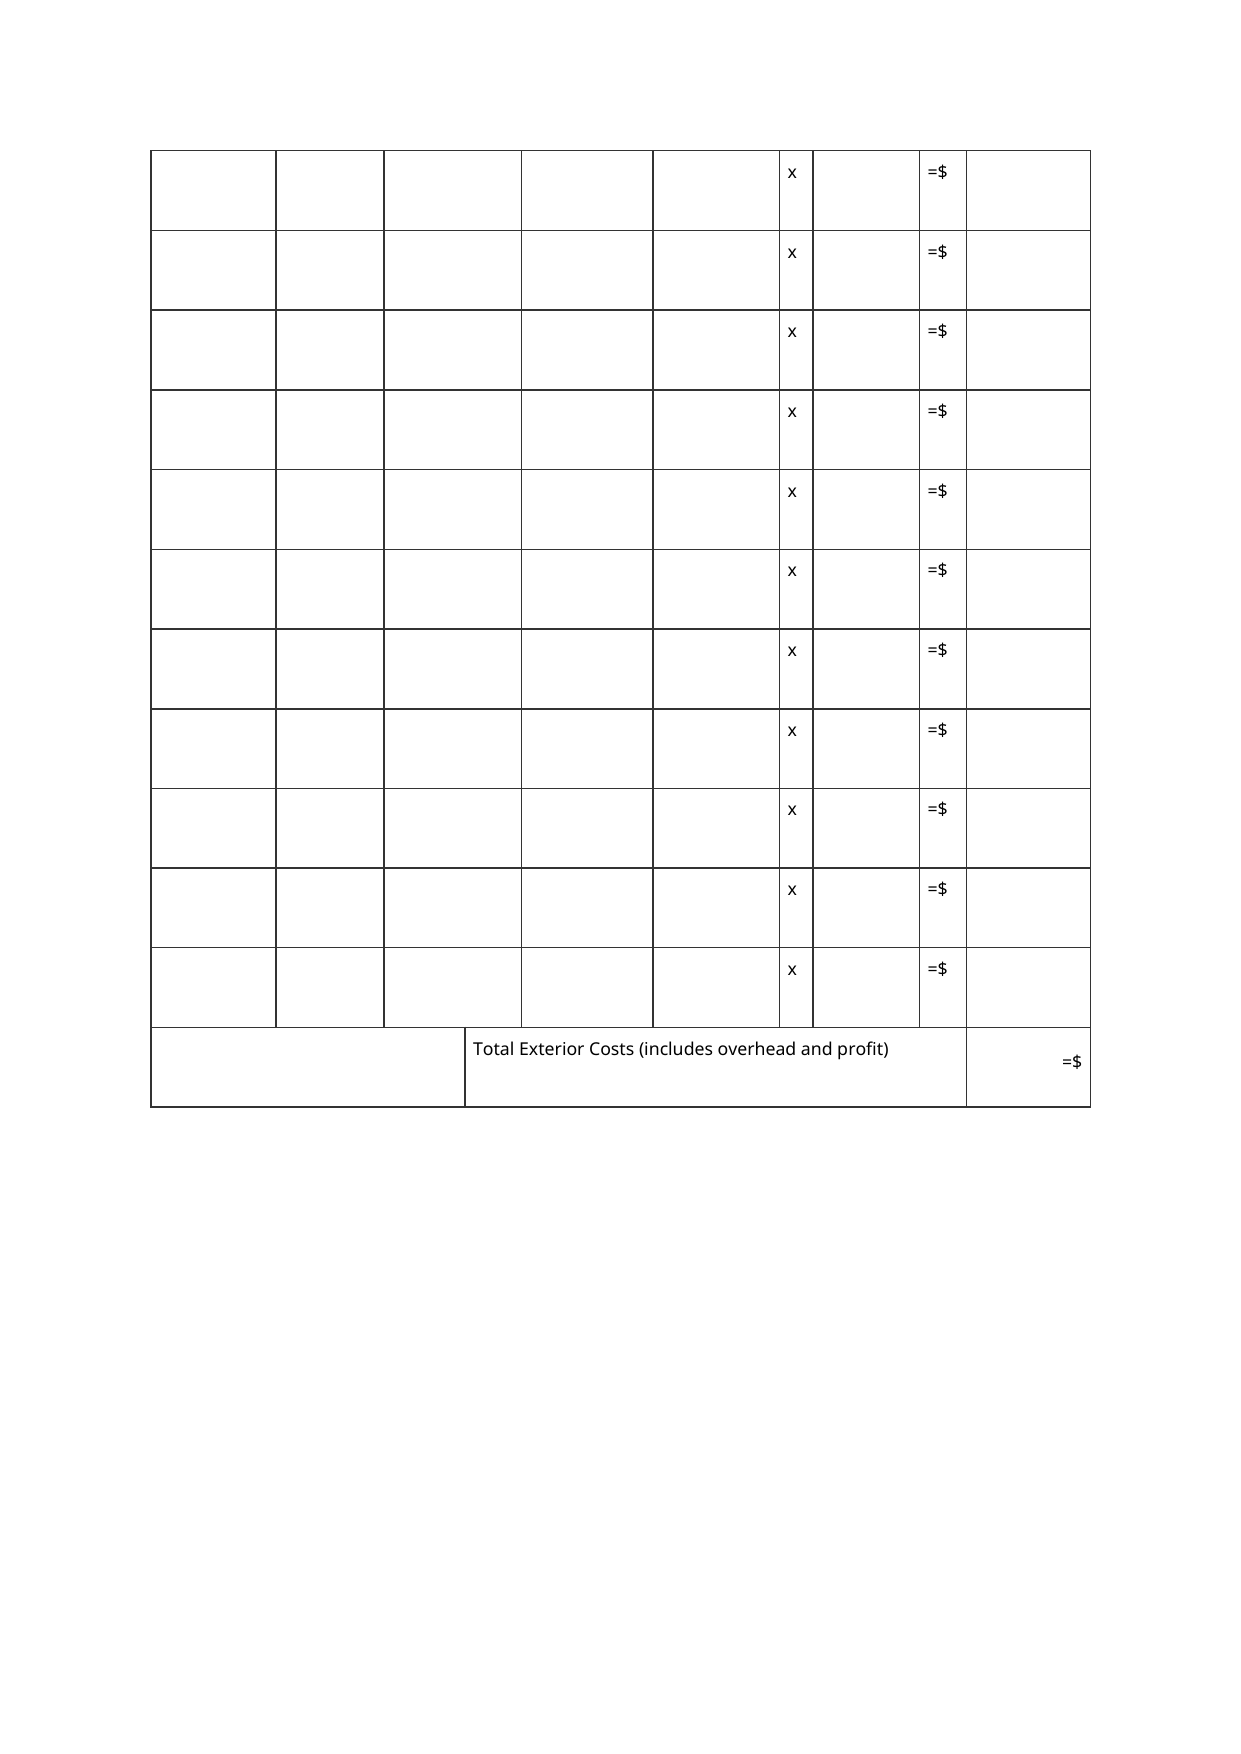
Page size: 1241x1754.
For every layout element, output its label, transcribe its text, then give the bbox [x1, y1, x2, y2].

table_cell [152, 710, 275, 787]
table_cell [967, 391, 1090, 469]
table_cell [385, 470, 521, 548]
table_cell x [780, 391, 812, 469]
table_cell =$ [920, 311, 966, 389]
table_cell x [780, 550, 812, 628]
table_cell [152, 550, 275, 628]
table_cell [814, 231, 919, 309]
table_cell =$ [967, 1028, 1090, 1106]
table_cell [814, 151, 919, 230]
table_cell [152, 869, 275, 947]
table_cell [967, 948, 1090, 1027]
table_cell [385, 550, 521, 628]
table_cell [814, 630, 919, 708]
table_cell x [780, 948, 812, 1027]
table_cell [814, 869, 919, 947]
table_cell =$ [920, 151, 966, 230]
table_cell x [780, 630, 812, 708]
table_cell [277, 789, 383, 867]
table_cell [814, 550, 919, 628]
table_cell =$ [920, 470, 966, 548]
table_cell x [780, 710, 812, 787]
table_cell [277, 710, 383, 787]
table_cell =$ [920, 550, 966, 628]
table_cell =$ [920, 948, 966, 1027]
table_cell [654, 710, 779, 787]
table_cell x [780, 311, 812, 389]
table_cell [522, 789, 652, 867]
table_cell [814, 710, 919, 787]
table_cell x [780, 869, 812, 947]
table_cell =$ [920, 869, 966, 947]
table_cell =$ [920, 630, 966, 708]
table_cell [277, 948, 383, 1027]
table_cell [385, 231, 521, 309]
table_cell [522, 710, 652, 787]
table_cell [967, 789, 1090, 867]
table_cell [277, 630, 383, 708]
table_cell [152, 151, 275, 230]
table_cell x [780, 231, 812, 309]
table_cell [967, 869, 1090, 947]
table_cell [654, 789, 779, 867]
table_cell [152, 1028, 464, 1106]
table_cell [522, 948, 652, 1027]
table_cell [522, 869, 652, 947]
table_cell [385, 630, 521, 708]
table_cell [522, 470, 652, 548]
table_cell [654, 550, 779, 628]
table_cell [277, 311, 383, 389]
table_cell [654, 311, 779, 389]
table_cell [522, 231, 652, 309]
table_cell =$ [920, 391, 966, 469]
table_cell [814, 391, 919, 469]
table_cell [654, 869, 779, 947]
table_cell =$ [920, 231, 966, 309]
table_cell [152, 311, 275, 389]
table_cell [385, 391, 521, 469]
table_cell [522, 311, 652, 389]
table_cell x [780, 151, 812, 230]
table_cell [967, 550, 1090, 628]
table_cell [654, 231, 779, 309]
table_cell [967, 710, 1090, 787]
table_cell [152, 231, 275, 309]
table_cell [385, 311, 521, 389]
table_cell [277, 231, 383, 309]
table_cell Total Exterior Costs (includes overhead and profit) [466, 1028, 966, 1106]
table_cell [277, 550, 383, 628]
table_cell [152, 391, 275, 469]
table_cell x [780, 470, 812, 548]
table_cell [967, 311, 1090, 389]
table_cell [152, 630, 275, 708]
table_cell [654, 470, 779, 548]
table_cell [277, 869, 383, 947]
table_cell [654, 151, 779, 230]
table_cell [522, 151, 652, 230]
table_cell [522, 550, 652, 628]
table_cell [967, 630, 1090, 708]
table_cell [522, 630, 652, 708]
table_cell x [780, 789, 812, 867]
table_cell [654, 391, 779, 469]
table_cell [967, 470, 1090, 548]
table_cell [385, 948, 521, 1027]
table_cell [385, 869, 521, 947]
table_cell [814, 789, 919, 867]
table_cell [277, 470, 383, 548]
table_cell [814, 311, 919, 389]
table_cell [277, 391, 383, 469]
table_cell [967, 231, 1090, 309]
table_cell [654, 630, 779, 708]
table_cell [814, 948, 919, 1027]
table_cell [385, 151, 521, 230]
table_cell [385, 710, 521, 787]
table_cell [152, 470, 275, 548]
table_cell [277, 151, 383, 230]
table_cell [522, 391, 652, 469]
table_cell =$ [920, 710, 966, 787]
table_cell [152, 948, 275, 1027]
table_cell [152, 789, 275, 867]
table_cell [814, 470, 919, 548]
table_cell =$ [920, 789, 966, 867]
table_cell [967, 151, 1090, 230]
table_cell [385, 789, 521, 867]
table_cell [654, 948, 779, 1027]
